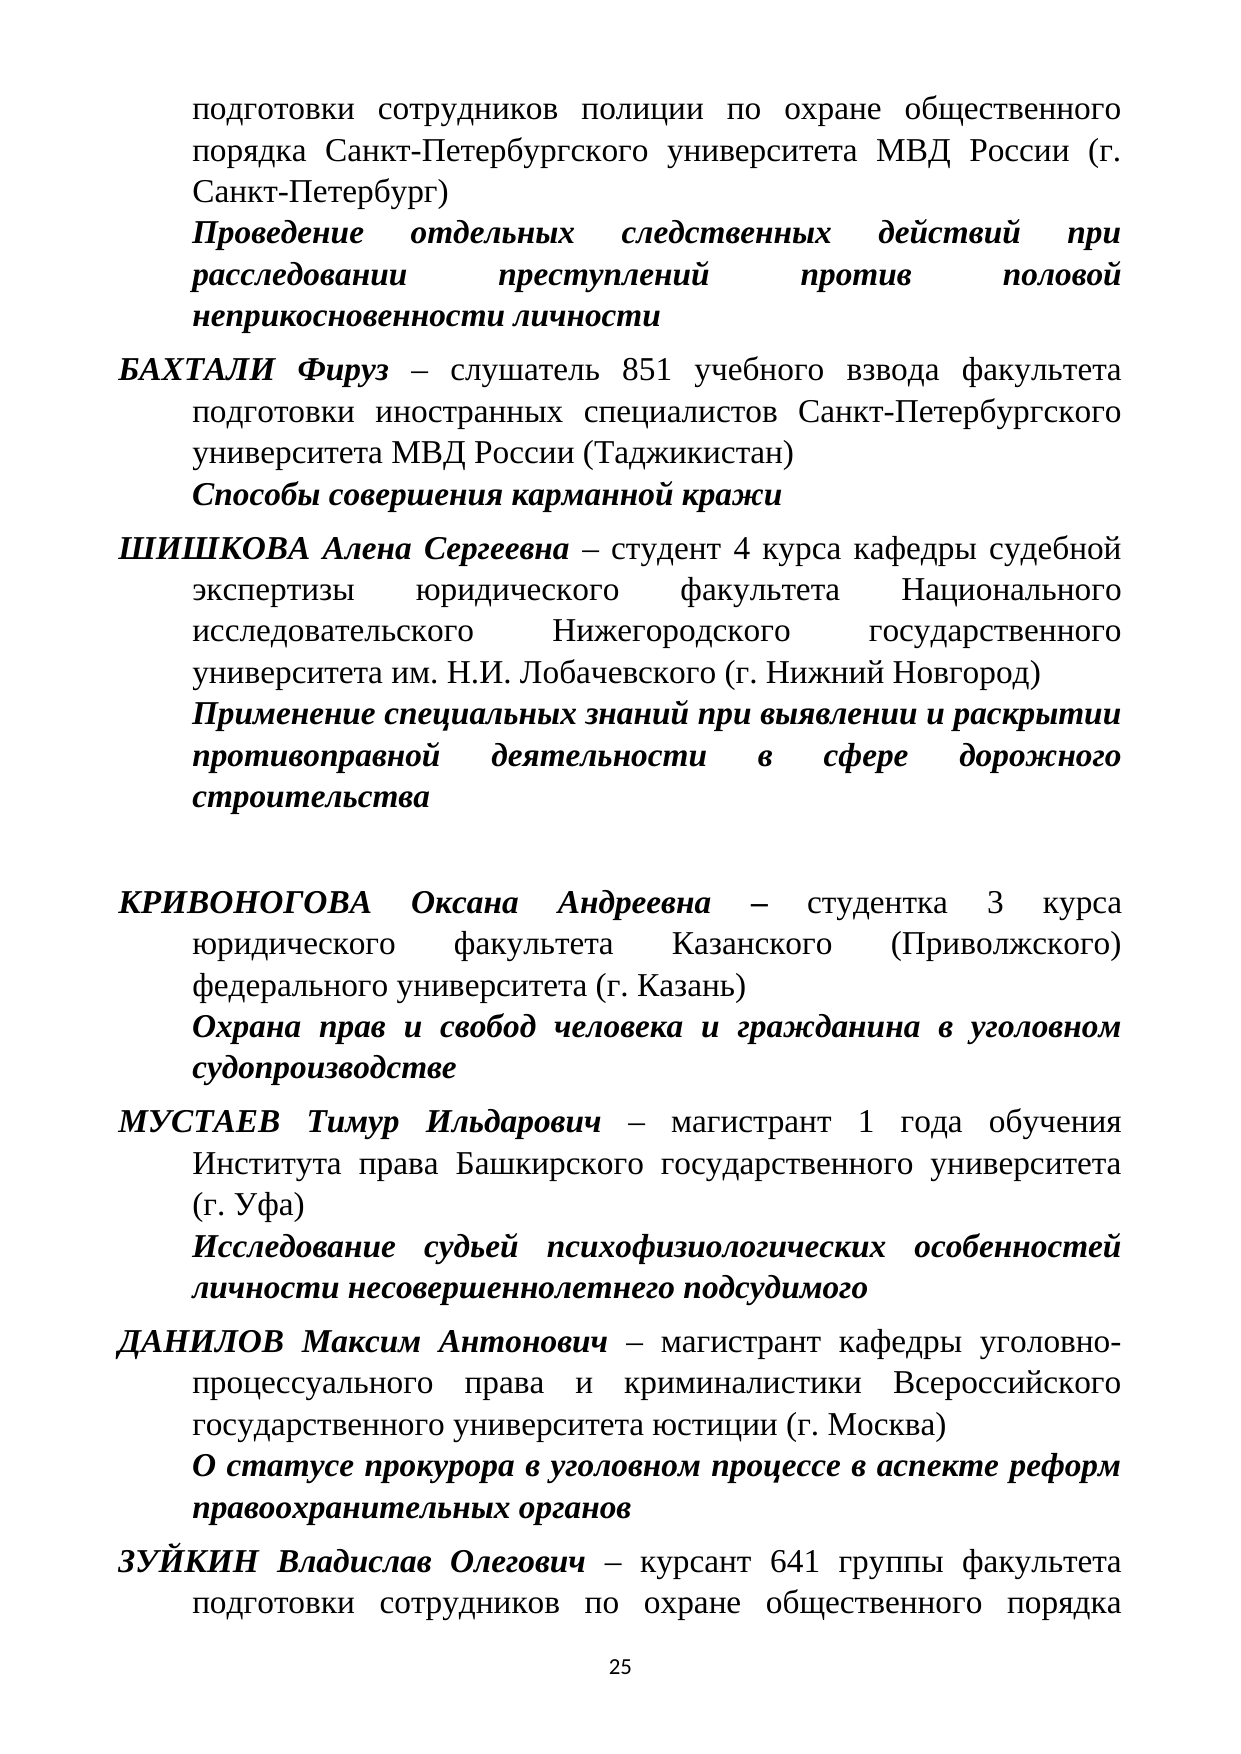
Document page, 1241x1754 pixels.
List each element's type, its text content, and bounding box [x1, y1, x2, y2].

text Исследование судьей психофизиологических особенностей личности несовершеннолетнего подсудимого [192, 1226, 1122, 1306]
text БАХТАЛИ Фируз – слушатель 851 учебного взвода факультета подготовки иностранных специалистов Санкт-Петербургского университета МВД России (Таджикистан) [118, 350, 1122, 471]
text Применение специальных знаний при выявлении и раскрытии противоправной деятельности в сфере дорожного строительства [192, 693, 1122, 814]
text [118, 1541, 1122, 1621]
text ШИШКОВА Алена Сергеевна – студент 4 курса кафедры судебной экспертизы юридического факультета Национального исследовательского Нижегородского государственного университета им. Н.И. Лобачевского (г. Нижний Новгород) [118, 528, 1122, 690]
text КРИВОНОГОВА Оксана Андреевна – студентка 3 курса юридического факультета Казанского (Приволжского) федерального университета (г. Казань) [118, 882, 1122, 1003]
text Проведение отдельных следственных действий при расследовании преступлений против половой неприкосновенности личности [192, 213, 1122, 334]
text ДАНИЛОВ Максим Антонович – магистрант кафедры уголовно-процессуального права и криминалистики Всероссийского государственного университета юстиции (г. Москва) [118, 1321, 1122, 1442]
text МУСТАЕВ Тимур Ильдарович – магистрант 1 года обучения Института права Башкирского государственного университета (г. Уфа) [118, 1102, 1122, 1223]
text Охрана прав и свобод человека и гражданина в уголовном судопроизводстве [192, 1006, 1122, 1086]
text Способы совершения карманной кражи [192, 474, 1122, 512]
text О статусе прокурора в уголовном процессе в аспекте реформ правоохранительных органов [192, 1446, 1122, 1525]
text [118, 89, 1122, 210]
